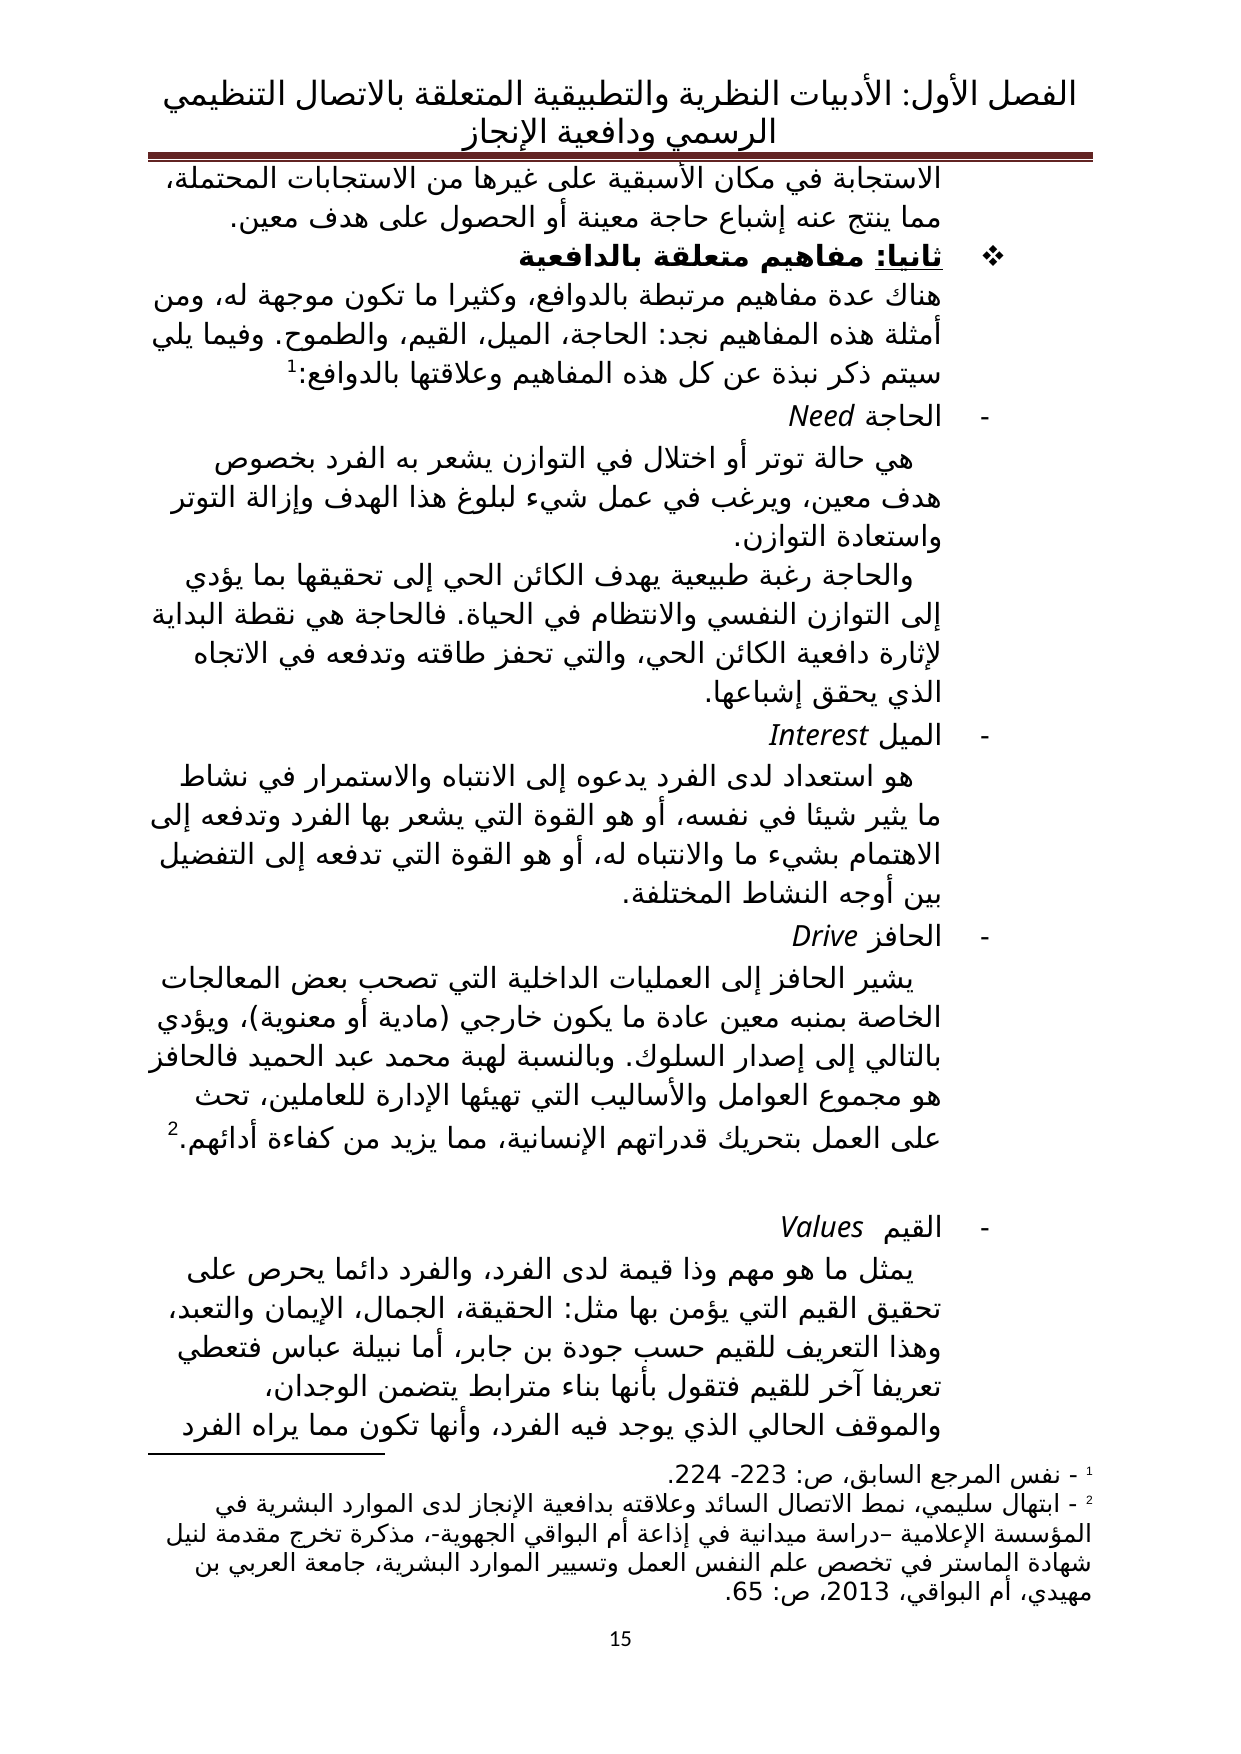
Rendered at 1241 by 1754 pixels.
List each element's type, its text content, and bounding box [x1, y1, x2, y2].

list القيم Values [148, 1207, 980, 1246]
list والحاجة رغبة طبيعية يهدف الكائن الحي إلى تحقيقها بما يؤدي إلى التوازن النفسي والانتظام في الحياة. فالحاجة هي نقطة البداية لإثارة دافعية الكائن الحي، والتي تحفز طاقته وتدفعه في الاتجاه الذي يحقق إشباعها. [148, 558, 943, 709]
list الميل Interest [148, 714, 980, 754]
list ثانيا: مفاهيم متعلقة بالدافعية [148, 240, 980, 274]
list هناك عدة مفاهيم مرتبطة بالدوافع، وكثيرا ما تكون موجهة له، ومن أمثلة هذه المفاهيم نجد: الحاجة، الميل، القيم، والطموح. وفيما يلي سيتم ذكر نبذة عن كل هذه المفاهيم وعلاقتها بالدوافع: [148, 279, 943, 391]
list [148, 1252, 943, 1442]
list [148, 162, 980, 235]
list هي حالة توتر أو اختلال في التوازن يشعر به الفرد بخصوص هدف معين، ويرغب في عمل شيء لبلوغ هذا الهدف وإزالة التوتر واستعادة التوازن. [148, 441, 943, 553]
list الحاجة Need [148, 396, 980, 435]
list الحافز Drive [148, 915, 980, 955]
list يشير الحافز إلى العمليات الداخلية التي تصحب بعض المعالجات الخاصة بمنبه معين عادة ما يكون خارجي (مادية أو معنوية)، ويؤدي بالتالي إلى إصدار السلوك. وبالنسبة لهبة محمد عبد الحميد فالحافز هو مجموع العوامل والأساليب التي تهيئها الإدارة للعاملين، تحث على العمل بتحريك قدراتهم الإنسانية، مما يزيد من كفاءة أدائهم. [148, 961, 943, 1155]
list هو استعداد لدى الفرد يدعوه إلى الانتباه والاستمرار في نشاط ما يثير شيئا في نفسه، أو هو القوة التي يشعر بها الفرد وتدفعه إلى الاهتمام بشيء ما والانتباه له، أو هو القوة التي تدفعه إلى التفضيل بين أوجه النشاط المختلفة. [148, 759, 943, 910]
